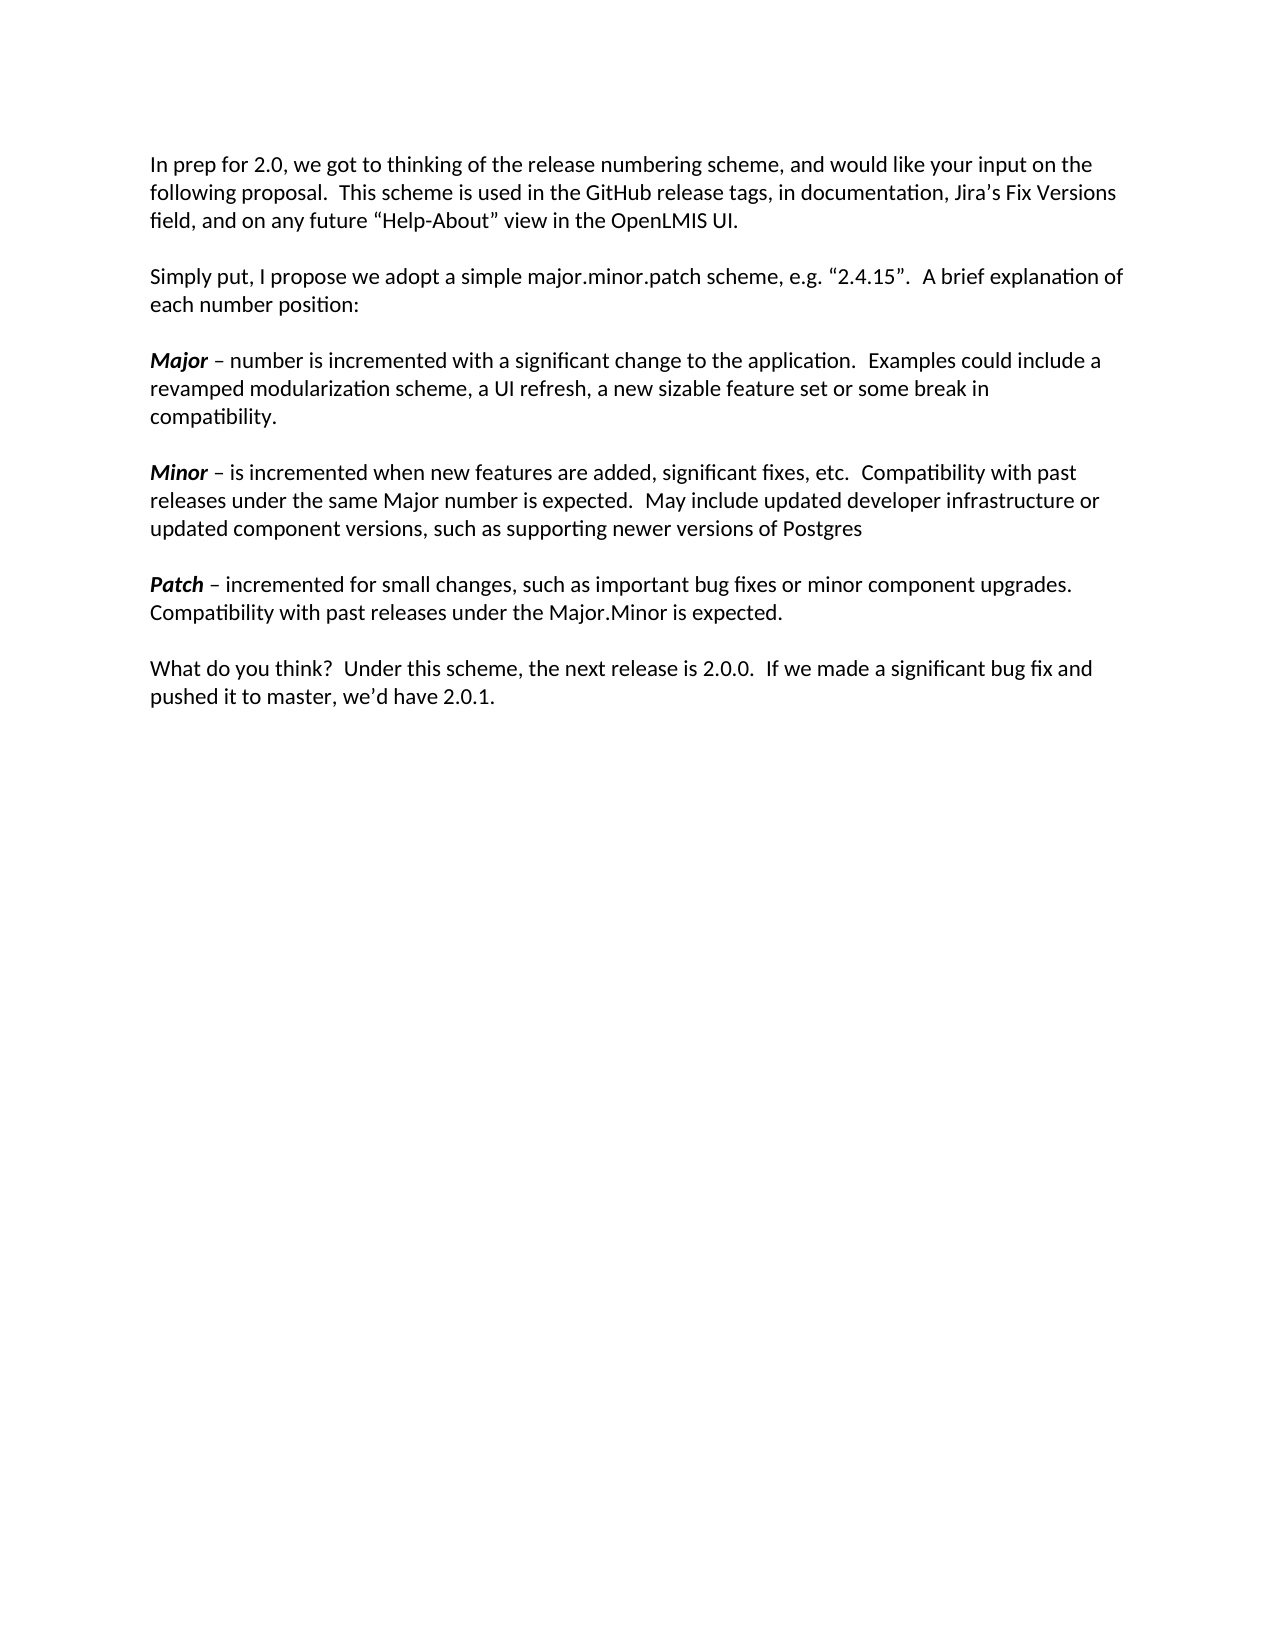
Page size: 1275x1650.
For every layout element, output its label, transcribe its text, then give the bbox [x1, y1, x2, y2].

text Major – number is incremented with a significant change to the application. Examples could include a revamped modularization scheme, a UI refresh, a new sizable feature set or some break in compatibility. [283, 346, 1125, 430]
text Patch – incremented for small changes, such as important bug fixes or minor component upgrades. Compatibility with past releases under the Major.Minor is expected. [784, 570, 1125, 626]
text Minor – is incremented when new features are added, significant fixes, etc. Compatibility with past releases under the same Major number is expected. May include updated developer infrastructure or updated component versions, such as supporting newer versions of Postgres [863, 458, 1125, 542]
text What do you think? Under this scheme, the next release is 2.0.0. If we made a significant bug fix and pushed it to master, we’d have 2.0.1. [150, 654, 1125, 710]
text Simply put, I propose we adopt a simple major.minor.patch scheme, e.g. “2.4.15”. A brief explanation of each number position: [360, 262, 1125, 318]
text In prep for 2.0, we got to thinking of the release numbering scheme, and would like your input on the following proposal. This scheme is used in the GitHub release tags, in documentation, Jira’s Fix Versions field, and on any future “Help-About” view in the OpenLMIS UI. [745, 150, 1125, 234]
